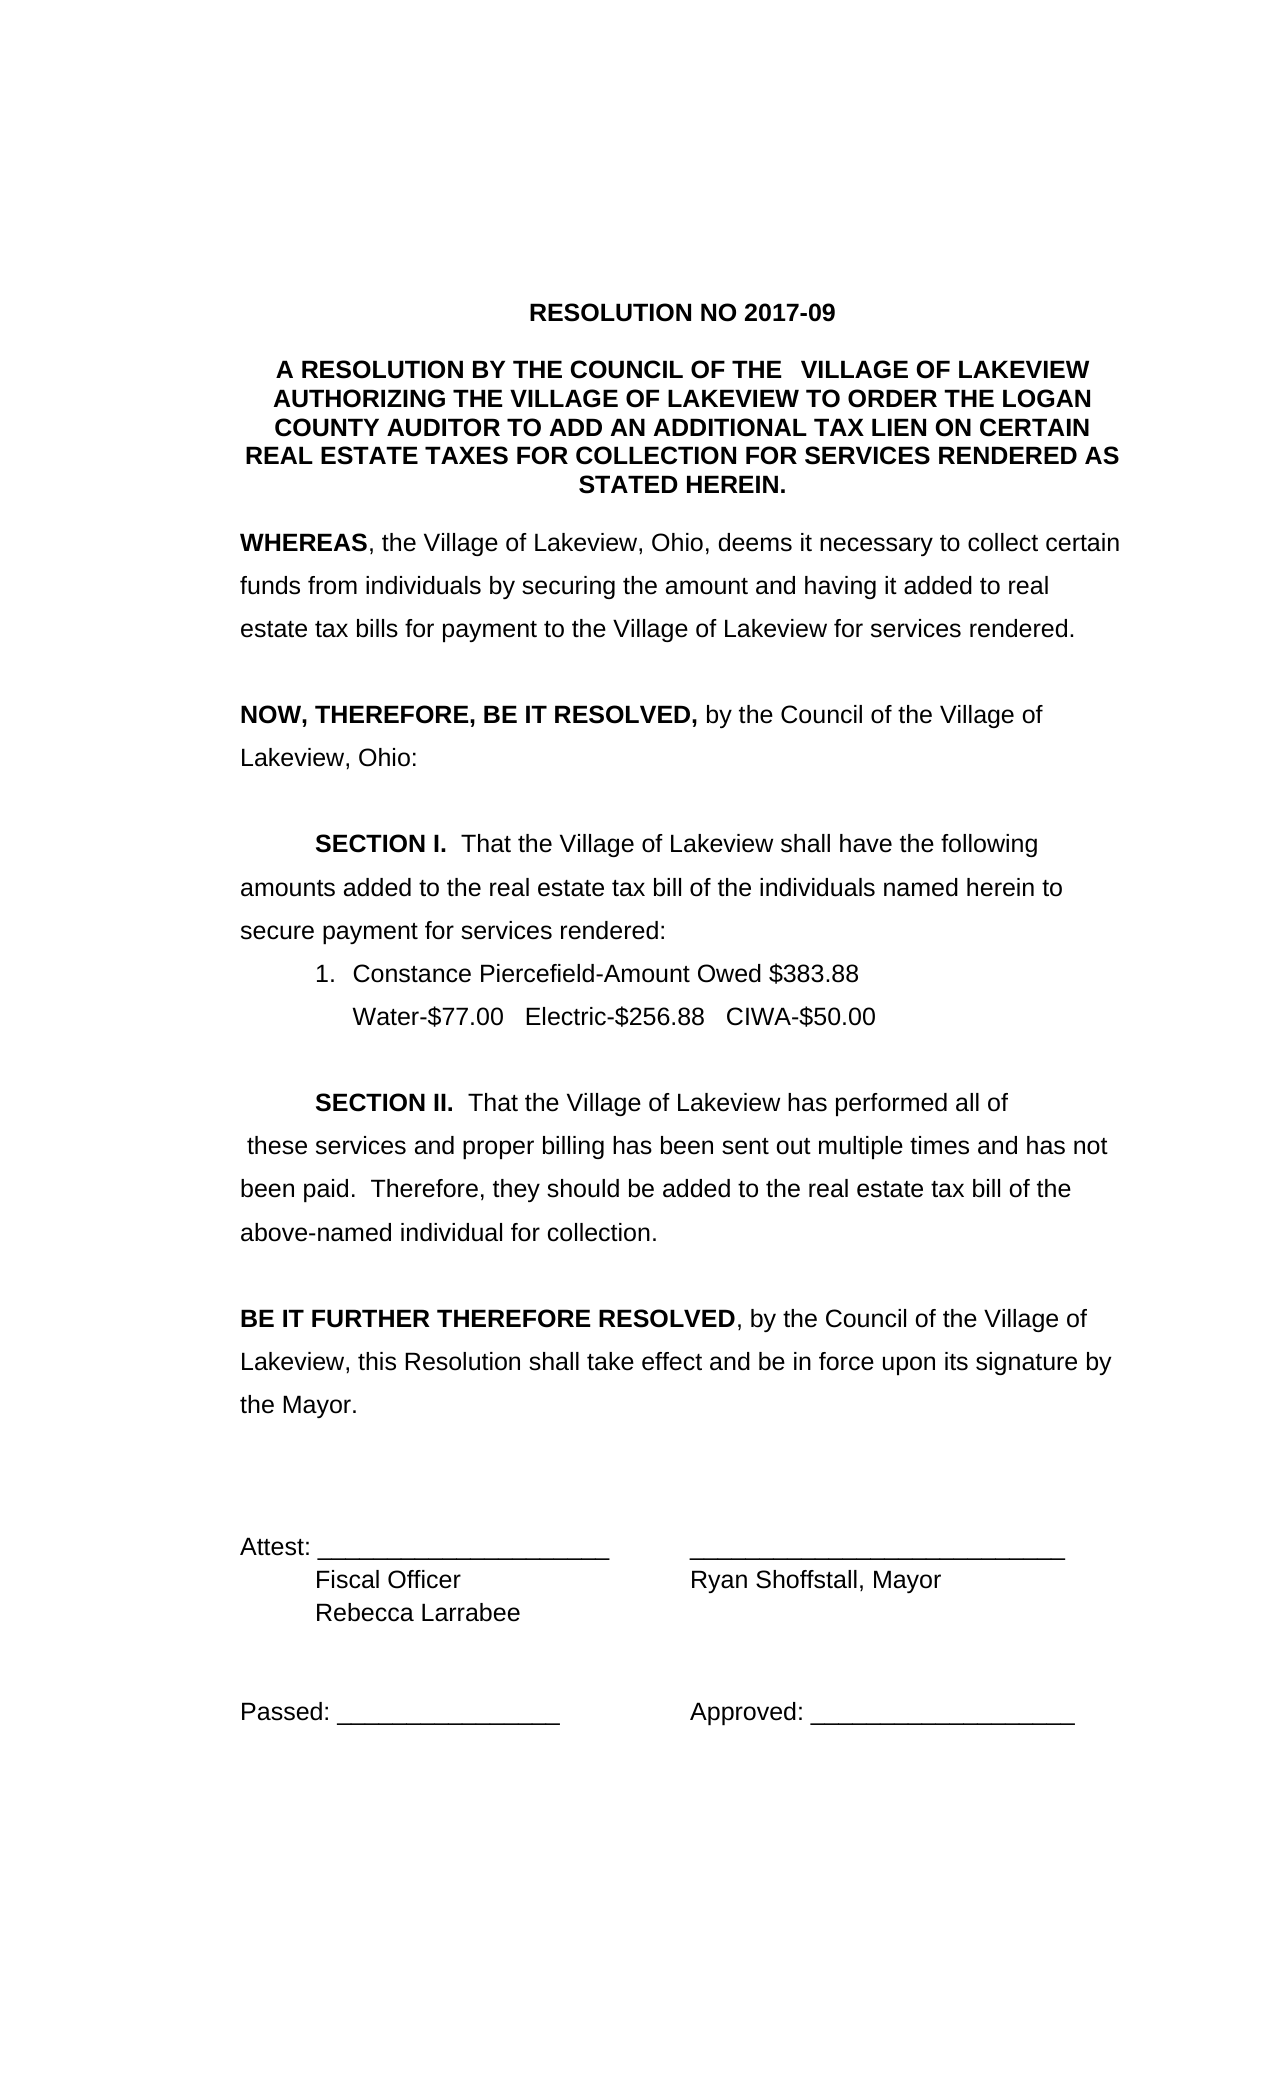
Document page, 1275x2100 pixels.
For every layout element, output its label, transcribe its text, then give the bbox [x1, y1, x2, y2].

text Passed: ________________ Approved: ___________________ [240, 1697, 1125, 1726]
text these services and proper billing has been sent out multiple times and has not been paid. Therefore, they should be added to the real estate tax bill of the above-named individual for collection. [240, 1131, 1125, 1246]
text Attest: _____________________ ___________________________ Fiscal Officer Ryan Shoffstall, Mayor [240, 1532, 1125, 1594]
list Constance Piercefield-Amount Owed $383.88 [315, 959, 1125, 987]
text RESOLUTION NO 2017-09 [240, 297, 1125, 326]
text WHEREAS, the Village of Lakeview, Ohio, deems it necessary to collect certain funds from individuals by securing the amount and having it added to real estate tax bills for payment to the Village of Lakeview for services rendered. [240, 527, 1125, 642]
text A RESOLUTION BY THE COUNCIL OF THE VILLAGE OF LAKEVIEW AUTHORIZING THE VILLAGE OF LAKEVIEW TO ORDER THE LOGAN COUNTY AUDITOR TO ADD AN ADDITIONAL TAX LIEN ON CERTAIN REAL ESTATE TAXES FOR COLLECTION FOR SERVICES RENDERED AS STATED HEREIN. [240, 355, 1125, 499]
text Rebecca Larrabee [240, 1598, 1125, 1627]
text SECTION I. That the Village of Lakeview shall have the following amounts added to the real estate tax bill of the individuals named herein to secure payment for services rendered: [240, 829, 1125, 944]
text NOW, THEREFORE, BE IT RESOLVED, by the Council of the Village of Lakeview, Ohio: [240, 700, 1125, 772]
text BE IT FURTHER THEREFORE RESOLVED, by the Council of the Village of Lakeview, this Resolution shall take effect and be in force upon its signature by the Mayor. [240, 1304, 1125, 1419]
text SECTION II. That the Village of Lakeview has performed all of [315, 1088, 1125, 1117]
list Water-$77.00 Electric-$256.88 CIWA-$50.00 [352, 1002, 1125, 1031]
